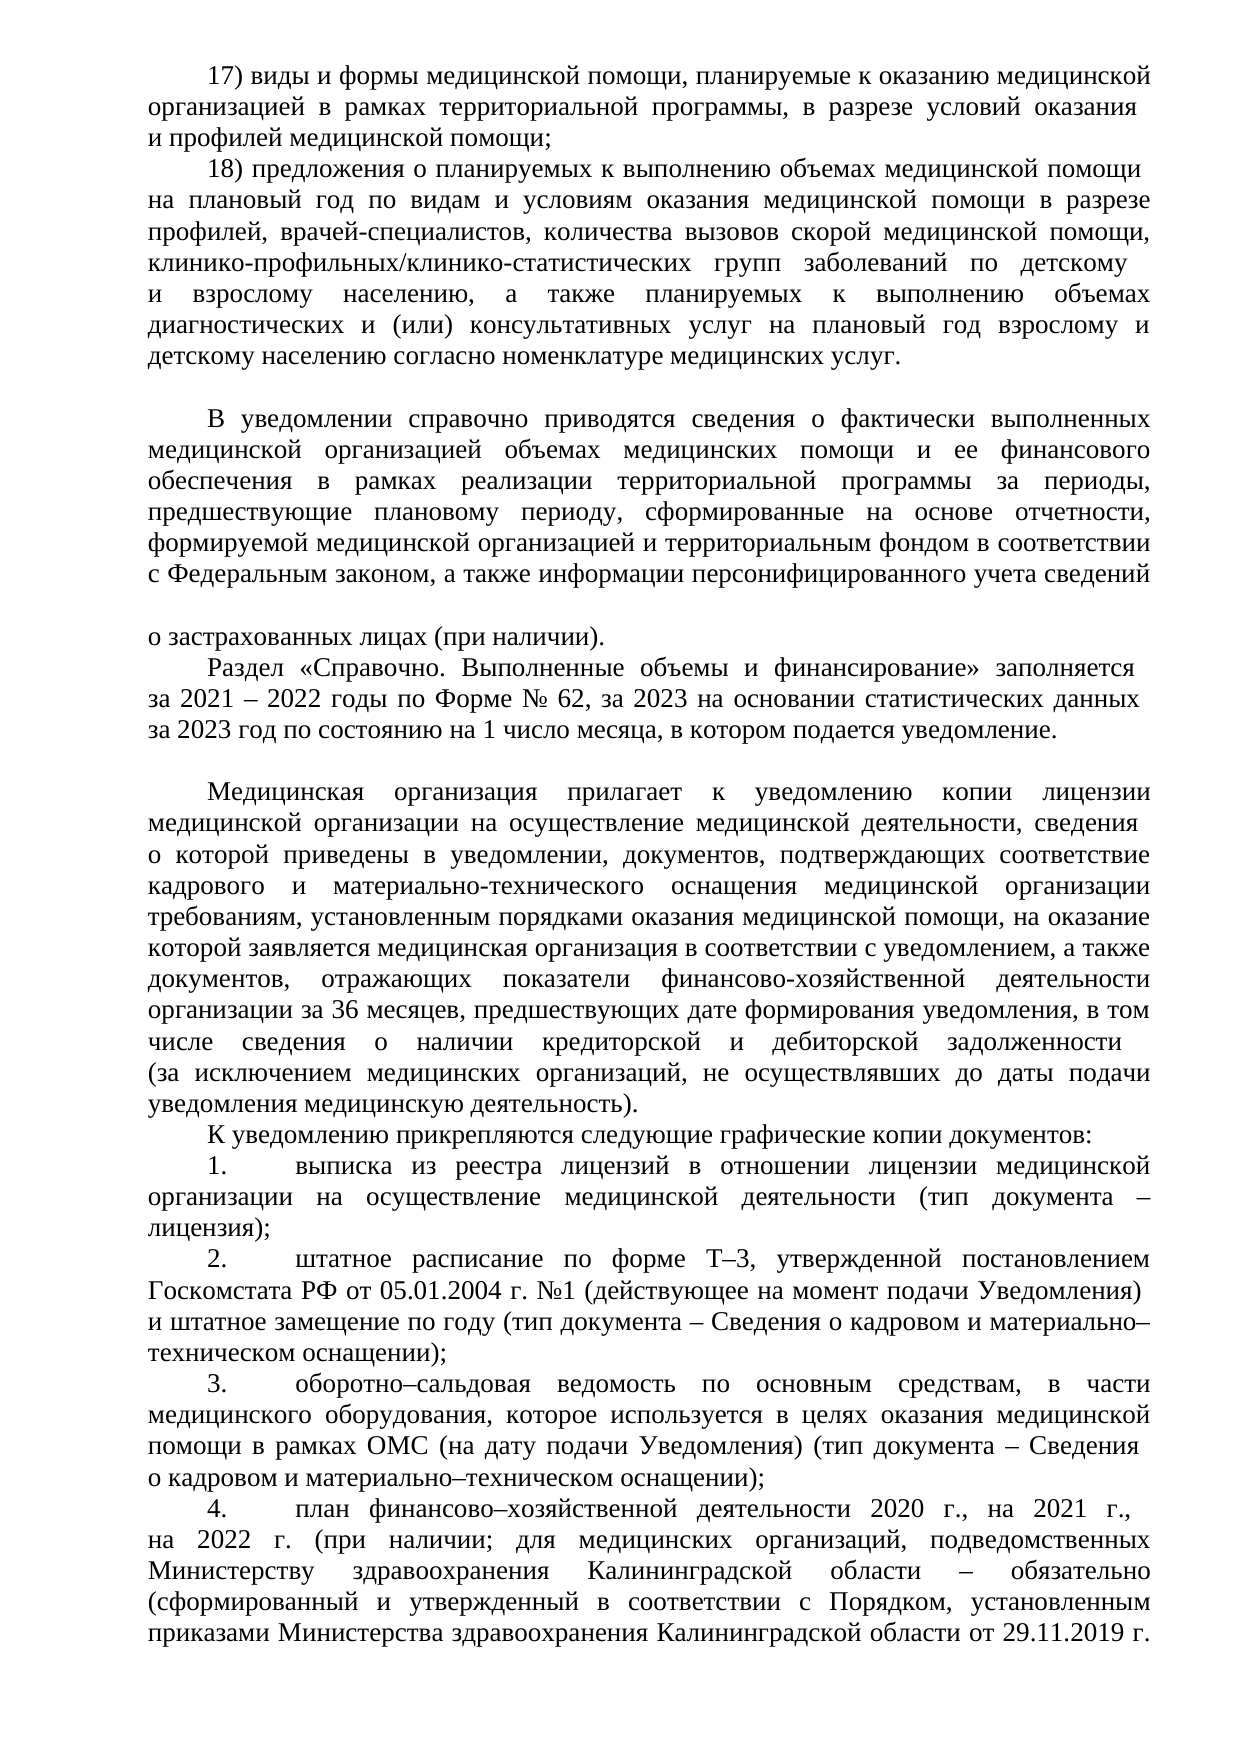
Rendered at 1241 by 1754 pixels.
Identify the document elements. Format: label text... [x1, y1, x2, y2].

text 3. оборотно–сальдовая ведомость по основным средствам, в части медицинского оборудования, которое используется в целях оказания медицинской помощи в рамках ОМС (на дату подачи Уведомления) (тип документа – Сведения о кадровом и материально–техническом оснащении); [148, 1367, 1152, 1492]
text Медицинская организация прилагает к уведомлению копии лицензии медицинской организации на осуществление медицинской деятельности, сведения о которой приведены в уведомлении, документов, подтверждающих соответствие кадрового и материально-технического оснащения медицинской организации требованиям, установленным порядками оказания медицинской помощи, на оказание которой заявляется медицинская организация в соответствии с уведомлением, а также документов, отражающих показатели финансово-хозяйственной деятельности организации за 36 месяцев, предшествующих дате формирования уведомления, в том числе сведения о наличии кредиторской и дебиторской задолженности (за исключением медицинских организаций, не осуществлявших до даты подачи уведомления медицинскую деятельность). [148, 775, 1152, 1118]
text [148, 1492, 1152, 1647]
text 18) предложения о планируемых к выполнению объемах медицинской помощи на плановый год по видам и условиям оказания медицинской помощи в разрезе профилей, врачей-специалистов, количества вызовов скорой медицинской помощи, клинико-профильных/клинико-статистических групп заболеваний по детскому и взрослому населению, а также планируемых к выполнению объемах диагностических и (или) консультативных услуг на плановый год взрослому и детскому населению согласно номенклатуре медицинских услуг. [148, 152, 1152, 371]
text 2. штатное расписание по форме Т–3, утвержденной постановлением Госкомстата РФ от 05.01.2004 г. №1 (действующее на момент подачи Уведомления) и штатное замещение по году (тип документа – Сведения о кадровом и материально–техническом оснащении); [148, 1243, 1152, 1367]
text 17) виды и формы медицинской помощи, планируемые к оказанию медицинской организацией в рамках территориальной программы, в разрезе условий оказания и профилей медицинской помощи; [148, 59, 1152, 152]
text Раздел «Справочно. Выполненные объемы и финансирование» заполняется за 2021 – 2022 годы по Форме № 62, за 2023 на основании статистических данных за 2023 год по состоянию на 1 число месяца, в котором подается уведомление. [148, 651, 1152, 744]
text К уведомлению прикрепляются следующие графические копии документов: [148, 1118, 1152, 1149]
text 1. выписка из реестра лицензий в отношении лицензии медицинской организации на осуществление медицинской деятельности (тип документа – лицензия); [148, 1149, 1152, 1243]
text В уведомлении справочно приводятся сведения о фактически выполненных медицинской организацией объемах медицинских помощи и ее финансового обеспечения в рамках реализации территориальной программы за периоды, предшествующие плановому периоду, сформированные на основе отчетности, формируемой медицинской организацией и территориальным фондом в соответствии с Федеральным законом, а также информации персонифицированного учета сведений о застрахованных лицах (при наличии). [148, 402, 1152, 651]
